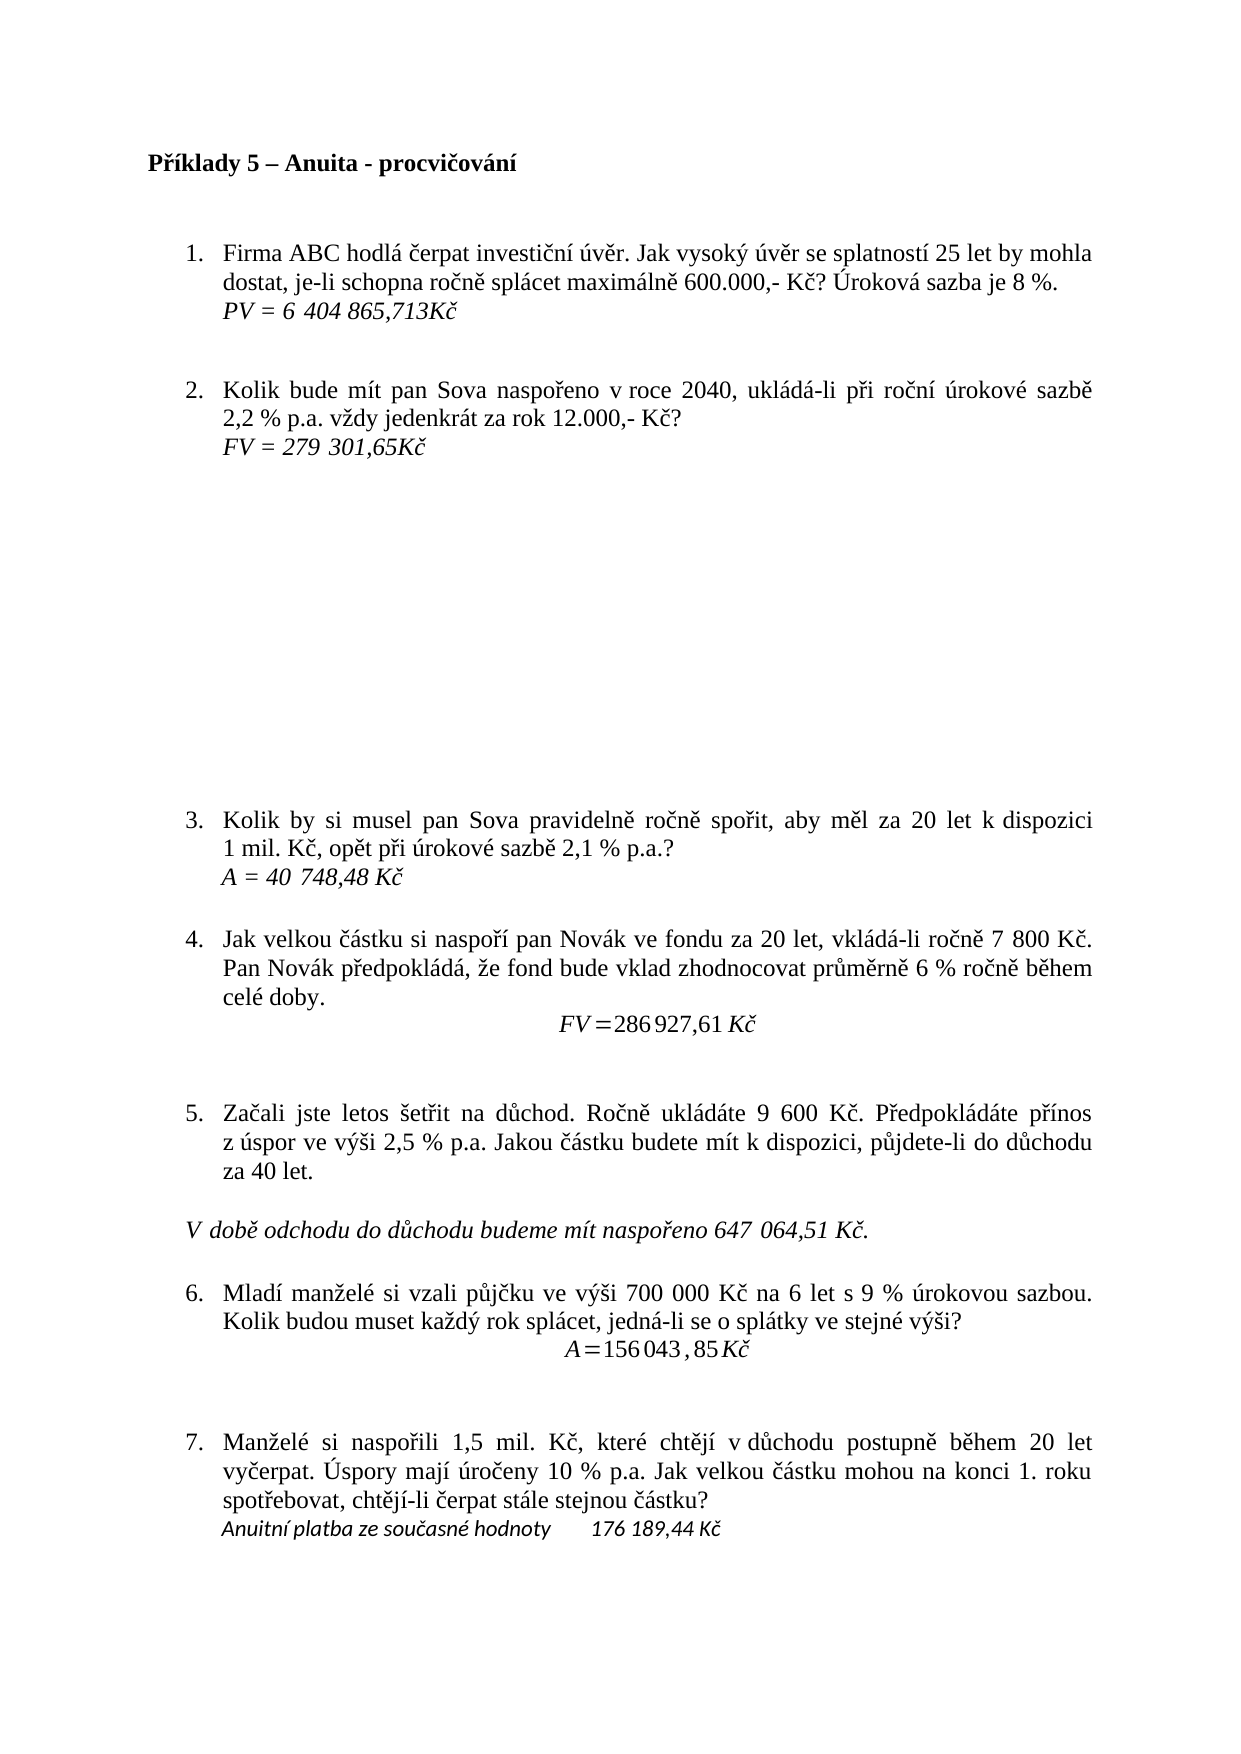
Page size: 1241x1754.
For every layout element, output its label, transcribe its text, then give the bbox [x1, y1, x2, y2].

list Mladí manželé si vzali půjčku ve výši 700 000 Kč na 6 let s 9 % úrokovou sazbou. Kolik budou muset každý rok splácet, jedná-li se o splátky ve stejné výši? [185, 1278, 1093, 1335]
list Manželé si naspořili 1,5 mil. Kč, které chtějí v důchodu postupně během 20 let vyčerpat. Úspory mají úročeny 10 % p.a. Jak velkou částku mohou na konci 1. roku spotřebovat, chtějí-li čerpat stále stejnou částku? [185, 1427, 1093, 1514]
text Anuitní platba ze současné hodnoty 176 189,44 Kč [148, 1514, 1093, 1542]
text PV = 6 404 865,713Kč [223, 296, 1093, 325]
list Kolik bude mít pan Sova naspořeno v roce 2040, ukládá-li při roční úrokové sazbě 2,2 % p.a. vždy jedenkrát za rok 12.000,- Kč? [185, 375, 1093, 432]
list Začali jste letos šetřit na důchod. Ročně ukládáte 9 600 Kč. Předpokládáte přínos z úspor ve výši 2,5 % p.a. Jakou částku budete mít k dispozici, půjdete-li do důchodu za 40 let. [185, 1098, 1093, 1184]
list Jak velkou částku si naspoří pan Novák ve fondu za 20 let, vkládá-li ročně 7 800 Kč. Pan Novák předpokládá, že fond bude vklad zhodnocovat průměrně 6 % ročně během celé doby. [185, 924, 1093, 1011]
text FV = 279 301,65Kč [223, 432, 1093, 461]
text A = 40 748,48 Kč [148, 862, 1093, 891]
list Firma ABC hodlá čerpat investiční úvěr. Jak vysoký úvěr se splatností 25 let by mohla dostat, je-li schopna ročně splácet maximálně 600.000,- Kč? Úroková sazba je 8 %. [185, 238, 1093, 296]
text Příklady 5 – Anuita - procvičování [148, 148, 1093, 176]
text V době odchodu do důchodu budeme mít naspořeno 647 064,51 Kč. [185, 1216, 1093, 1244]
list Kolik by si musel pan Sova pravidelně ročně spořit, aby měl za 20 let k dispozici . Kč, opět při úrokové sazbě 2,1 % p.a.? [185, 805, 1093, 862]
